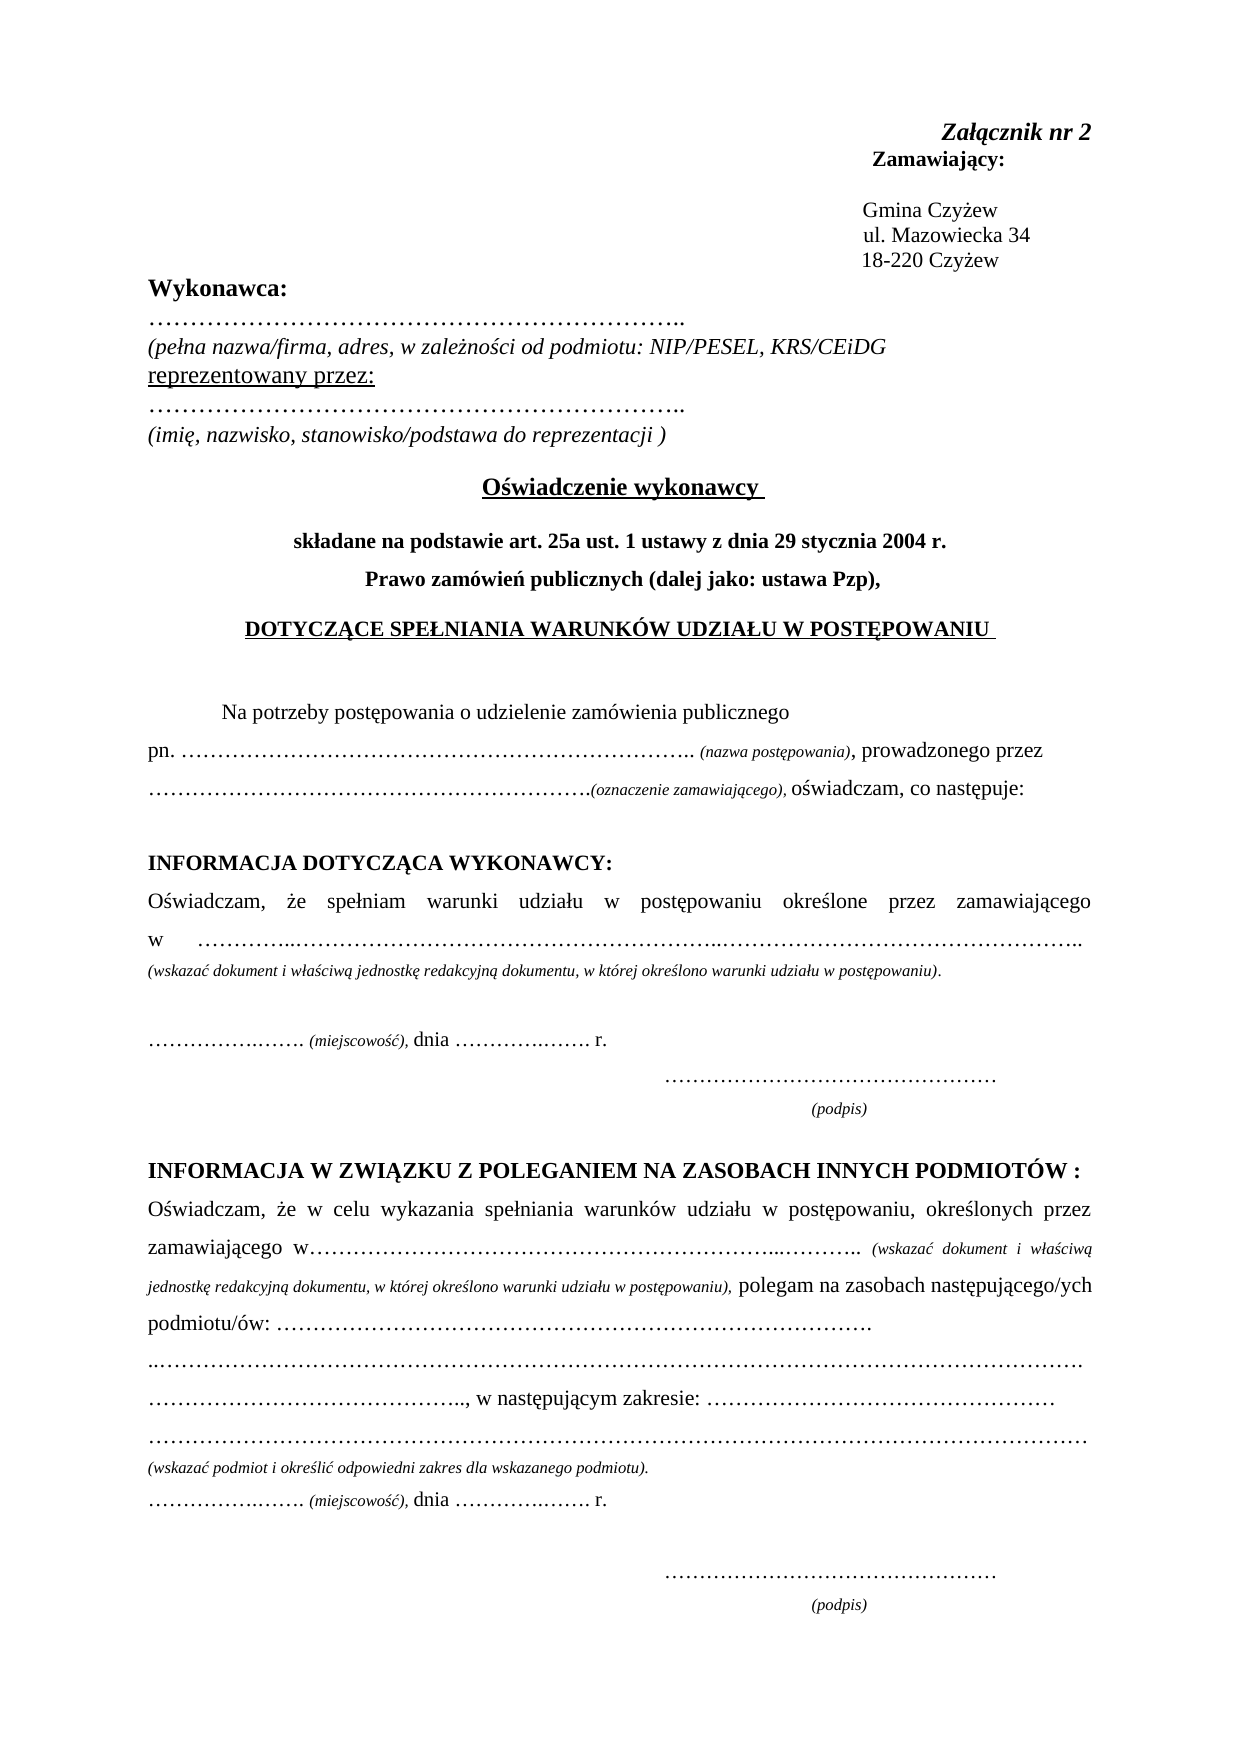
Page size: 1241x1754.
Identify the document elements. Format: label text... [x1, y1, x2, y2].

text Prawo zamówień publicznych (dalej jako: ustawa Pzp), [148, 566, 1093, 591]
text INFORMACJA W ZWIĄZKU Z POLEGANIEM NA ZASOBACH INNYCH PODMIOTÓW : [148, 1157, 1093, 1183]
text ………………………………………… [148, 1063, 1093, 1087]
text Zamawiający: [694, 146, 1093, 171]
text ………………………………………………………………………………………………………………… (wskazać podmiot i określić odpowiedni zakres dla wskazanego podmiotu). [148, 1423, 1093, 1477]
text Gmina Czyżew [768, 197, 1093, 222]
text ul. Mazowiecka 34 [768, 222, 1093, 247]
text Oświadczam, że spełniam warunki udziału w postępowaniu określone przez zamawiającego w …………..…………………………………………………..………………………………………….. (wskazać dokument i właściwą jednostkę redakcyjną dokumentu, w której określono warunki udziału w postępowaniu). [148, 888, 1093, 980]
text (podpis) [738, 1595, 1093, 1614]
text reprezentowany przez: [148, 360, 1093, 389]
text 18-220 Czyżew [768, 247, 1093, 272]
text ..……………………………………………………………………………………………………………….…………………………………….., w następującym zakresie: ………………………………………… [148, 1347, 1093, 1410]
text Oświadczam, że w celu wykazania spełniania warunków udziału w postępowaniu, określonych przez zamawiającego w………………………………………………………...……….. (wskazać dokument i właściwą jednostkę redakcyjną dokumentu, w której określono warunki udziału w postępowaniu), polegam na zasobach następującego/ych podmiotu/ów: ………………………………………………………………………. [148, 1196, 1093, 1335]
text Na potrzeby postępowania o udzielenie zamówienia publicznego pn. …………………………………………………………….. (nazwa postępowania), prowadzonego przez …………………………………………………….(oznaczenie zamawiającego), oświadczam, co następuje: [148, 699, 1093, 800]
text Załącznik nr 2 [148, 117, 1093, 146]
text Oświadczenie wykonawcy [148, 472, 1093, 501]
text Wykonawca: [148, 272, 1093, 301]
text ……………………………………………………….. [148, 389, 1093, 418]
text ………………………………………… [148, 1559, 1093, 1583]
text …………….……. (miejscowość), dnia ………….……. r. [148, 1027, 1093, 1051]
text (imię, nazwisko, stanowisko/podstawa do reprezentacji ) [148, 418, 1093, 447]
text ……………………………………………………….. [148, 301, 1093, 331]
text DOTYCZĄCE SPEŁNIANIA WARUNKÓW UDZIAŁU W POSTĘPOWANIU [148, 616, 1093, 684]
text …………….……. (miejscowość), dnia ………….……. r. [148, 1487, 1093, 1511]
text (podpis) [738, 1099, 1093, 1118]
text INFORMACJA DOTYCZĄCA WYKONAWCY: [148, 850, 1093, 875]
text (pełna nazwa/firma, adres, w zależności od podmiotu: NIP/PESEL, KRS/CEiDG [148, 331, 1093, 360]
text składane na podstawie art. 25a ust. 1 ustawy z dnia 29 stycznia 2004 r. [148, 528, 1093, 553]
